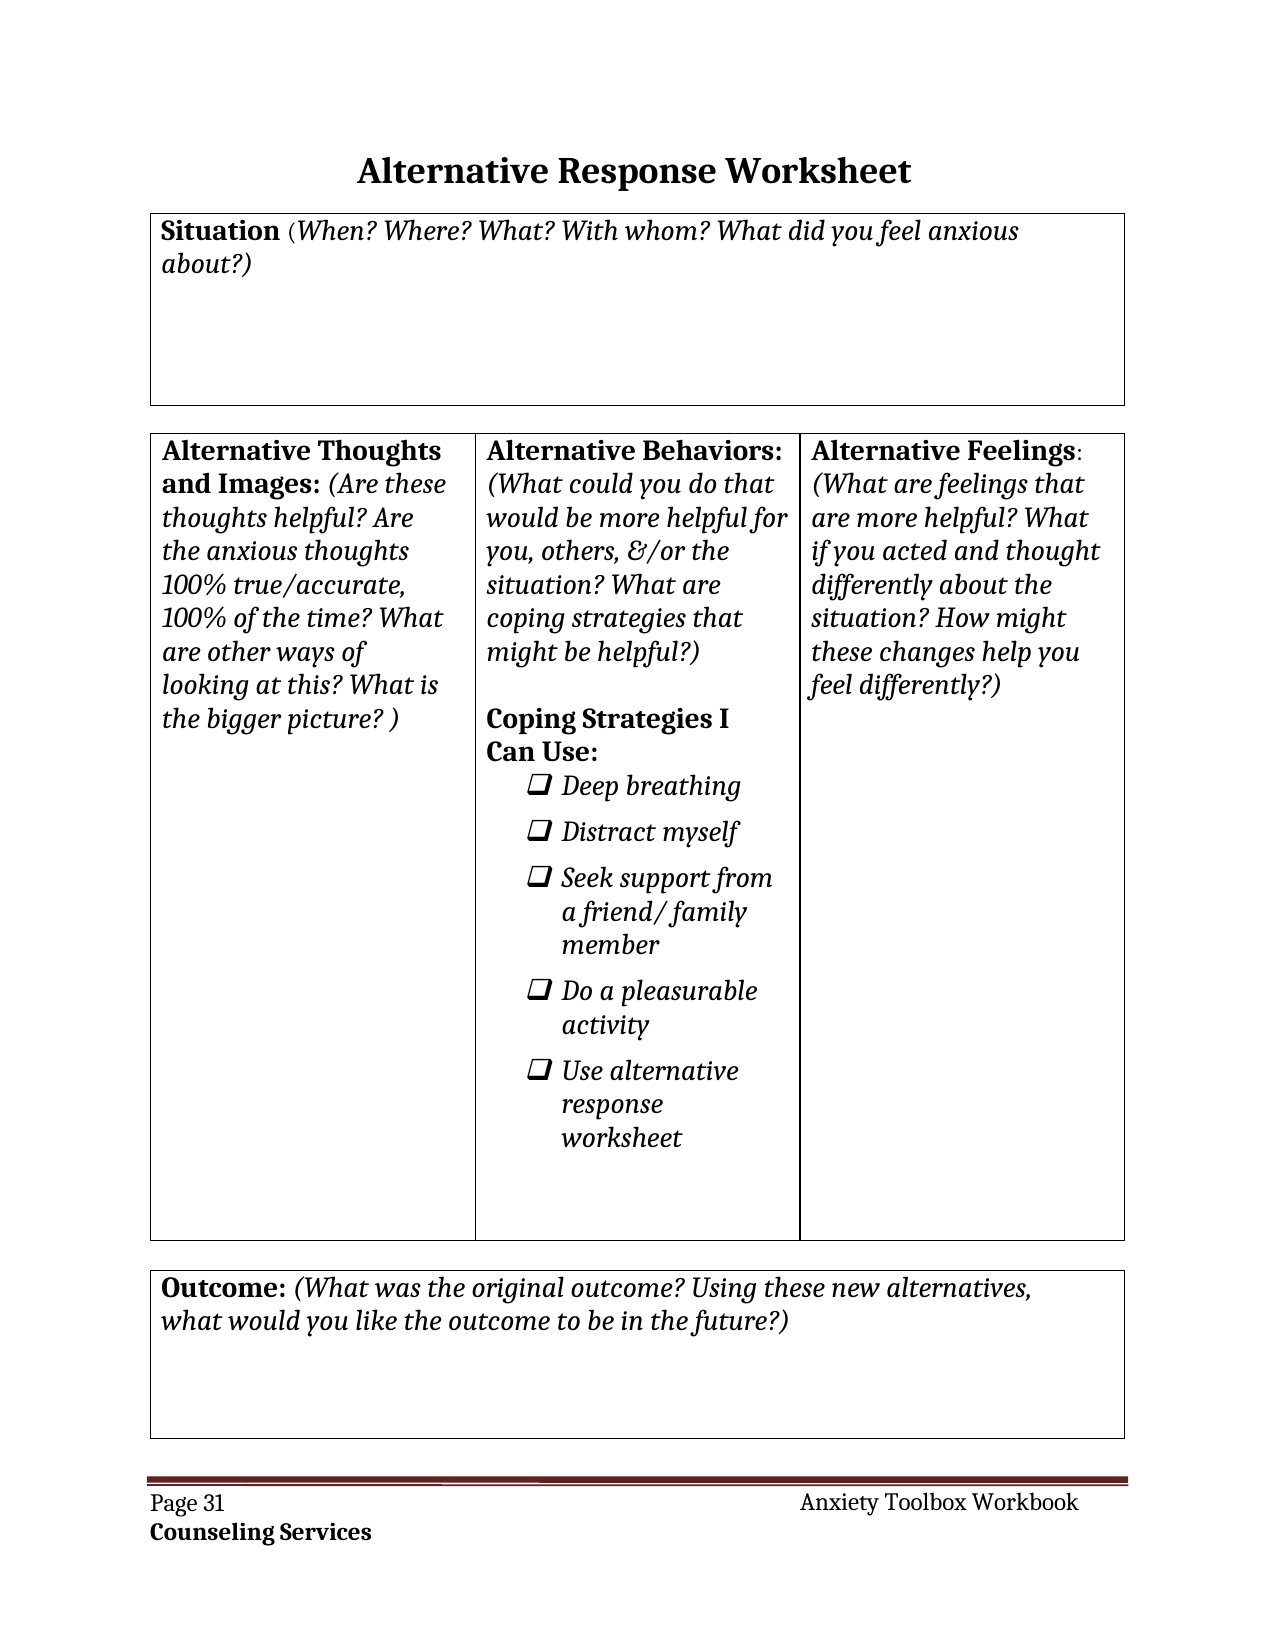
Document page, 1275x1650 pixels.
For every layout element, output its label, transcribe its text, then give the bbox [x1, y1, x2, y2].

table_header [151, 434, 475, 1240]
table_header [801, 434, 1124, 1240]
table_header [476, 434, 799, 1240]
subtitle Alternative Response Worksheet [357, 150, 1144, 193]
